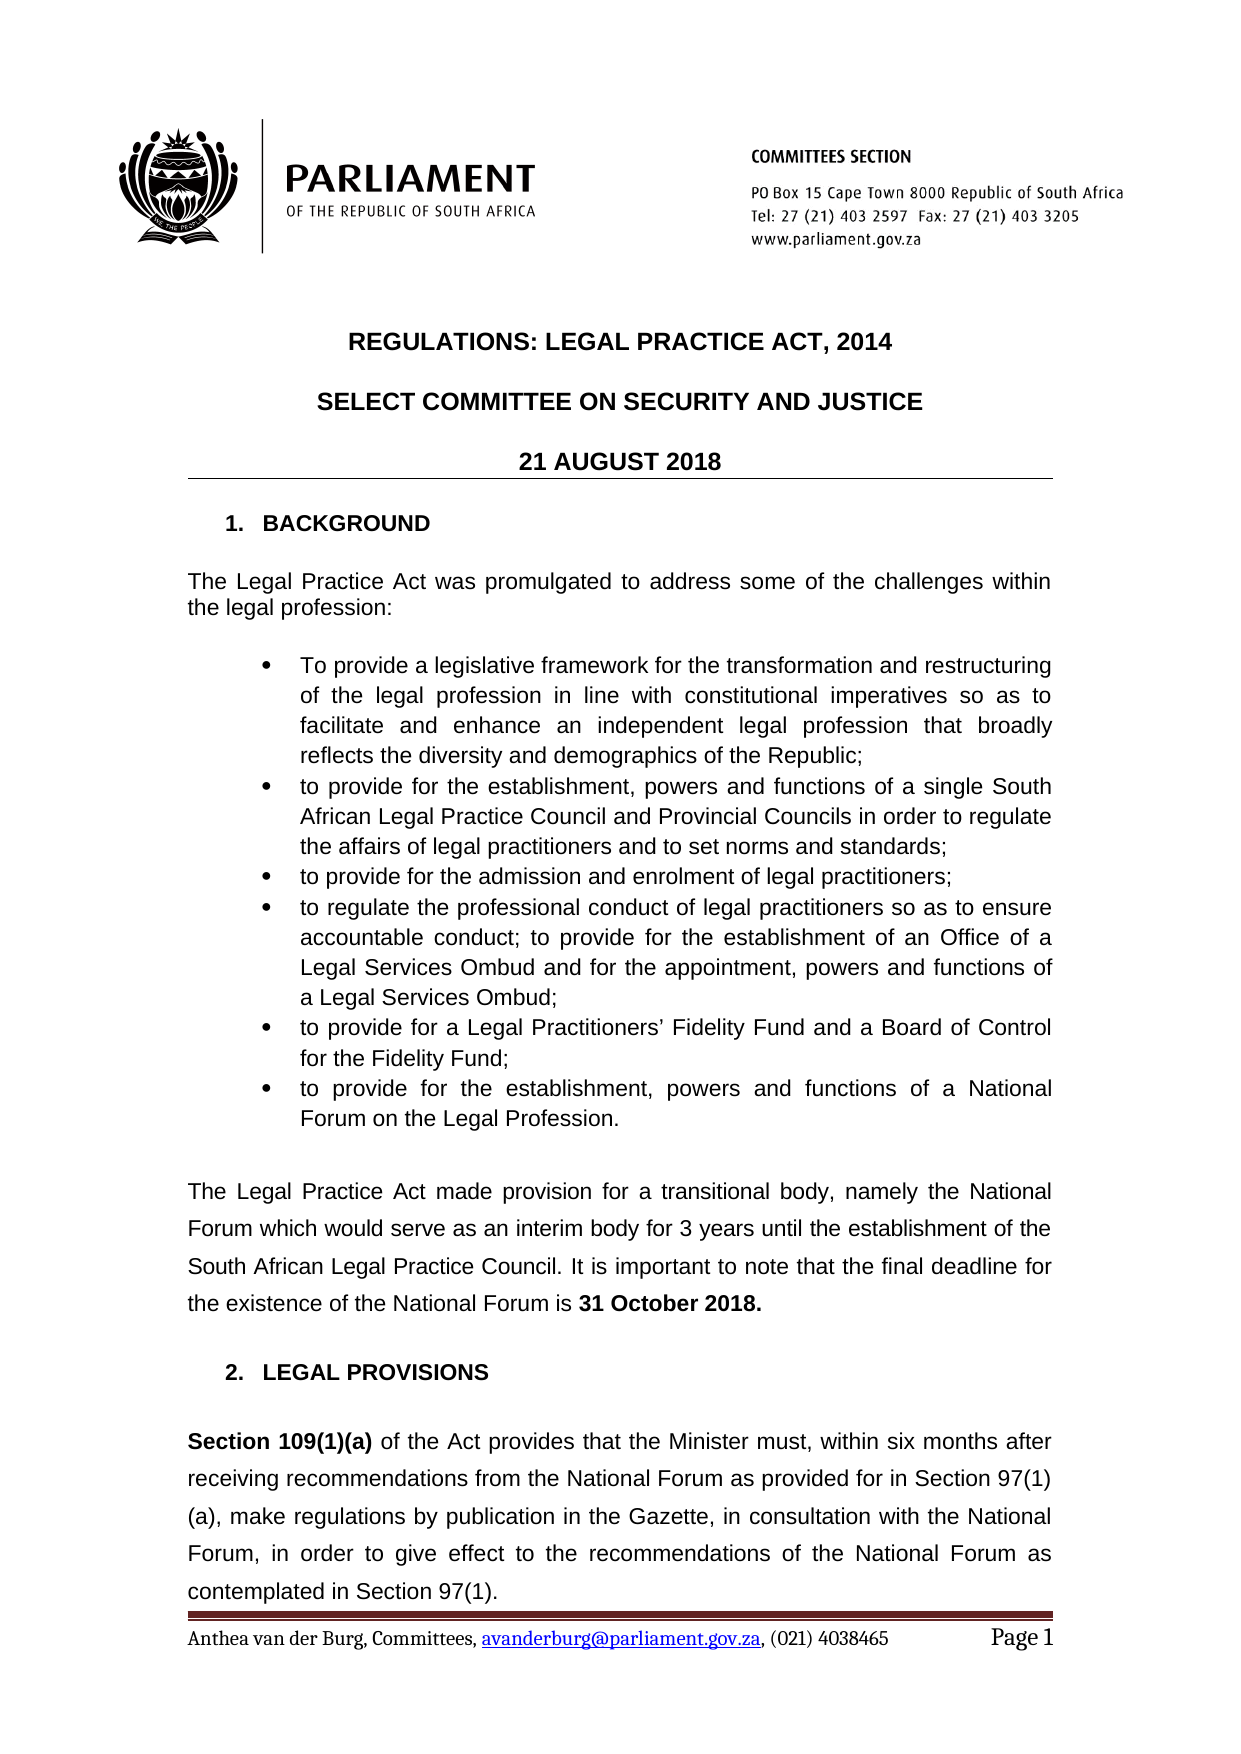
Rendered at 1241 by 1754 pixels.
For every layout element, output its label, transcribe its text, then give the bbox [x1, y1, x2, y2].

text The Legal Practice Act made provision for a transitional body, namely the National Forum which would serve as an interim body for 3 years until the establishment of the South African Legal Practice Council. It is important to note that the final deadline for the existence of the National Forum is 31 October 2018. [187, 1166, 1053, 1316]
list to provide for a Legal Practitioners’ Fidelity Fund and a Board of Control for the Fidelity Fund; [262, 1014, 1053, 1071]
list to provide for the establishment, powers and functions of a single South African Legal Practice Council and Provincial Councils in order to regulate the affairs of legal practitioners and to set norms and standards; [262, 773, 1053, 859]
text Section 109(1)(a) of the Act provides that the Minister must, within six months after receiving recommendations from the National Forum as provided for in Section 97(1)(a), make regulations by publication in the Gazette, in consultation with the National Forum, in order to give effect to the recommendations of the National Forum as contemplated in Section 97(1). [187, 1416, 1053, 1604]
text The Legal Practice Act was promulgated to address some of the challenges within the legal profession: [187, 568, 1053, 621]
list to provide for the establishment, powers and functions of a National Forum on the Legal Profession. [262, 1075, 1053, 1131]
list to regulate the professional conduct of legal practitioners so as to ensure accountable conduct; to provide for the establishment of an Office of a Legal Services Ombud and for the appointment, powers and functions of a Legal Services Ombud; [262, 893, 1053, 1011]
list to provide for the admission and enrolment of legal practitioners; [262, 863, 1053, 890]
picture [750, 148, 1123, 249]
list To provide a legislative framework for the transformation and restructuring of the legal profession in line with constitutional imperatives so as to facilitate and enhance an independent legal profession that broadly reflects the diversity and demographics of the Republic; [262, 652, 1053, 769]
text REGULATIONS: LEGAL PRACTICE ACT, 2014 [187, 327, 1053, 355]
text 21 AUGUST 2018 [187, 447, 1053, 479]
picture [118, 118, 536, 254]
list BACKGROUND [225, 510, 1053, 537]
list LEGAL PROVISIONS [225, 1348, 1053, 1385]
text SELECT COMMITTEE ON SECURITY AND JUSTICE [187, 387, 1053, 415]
